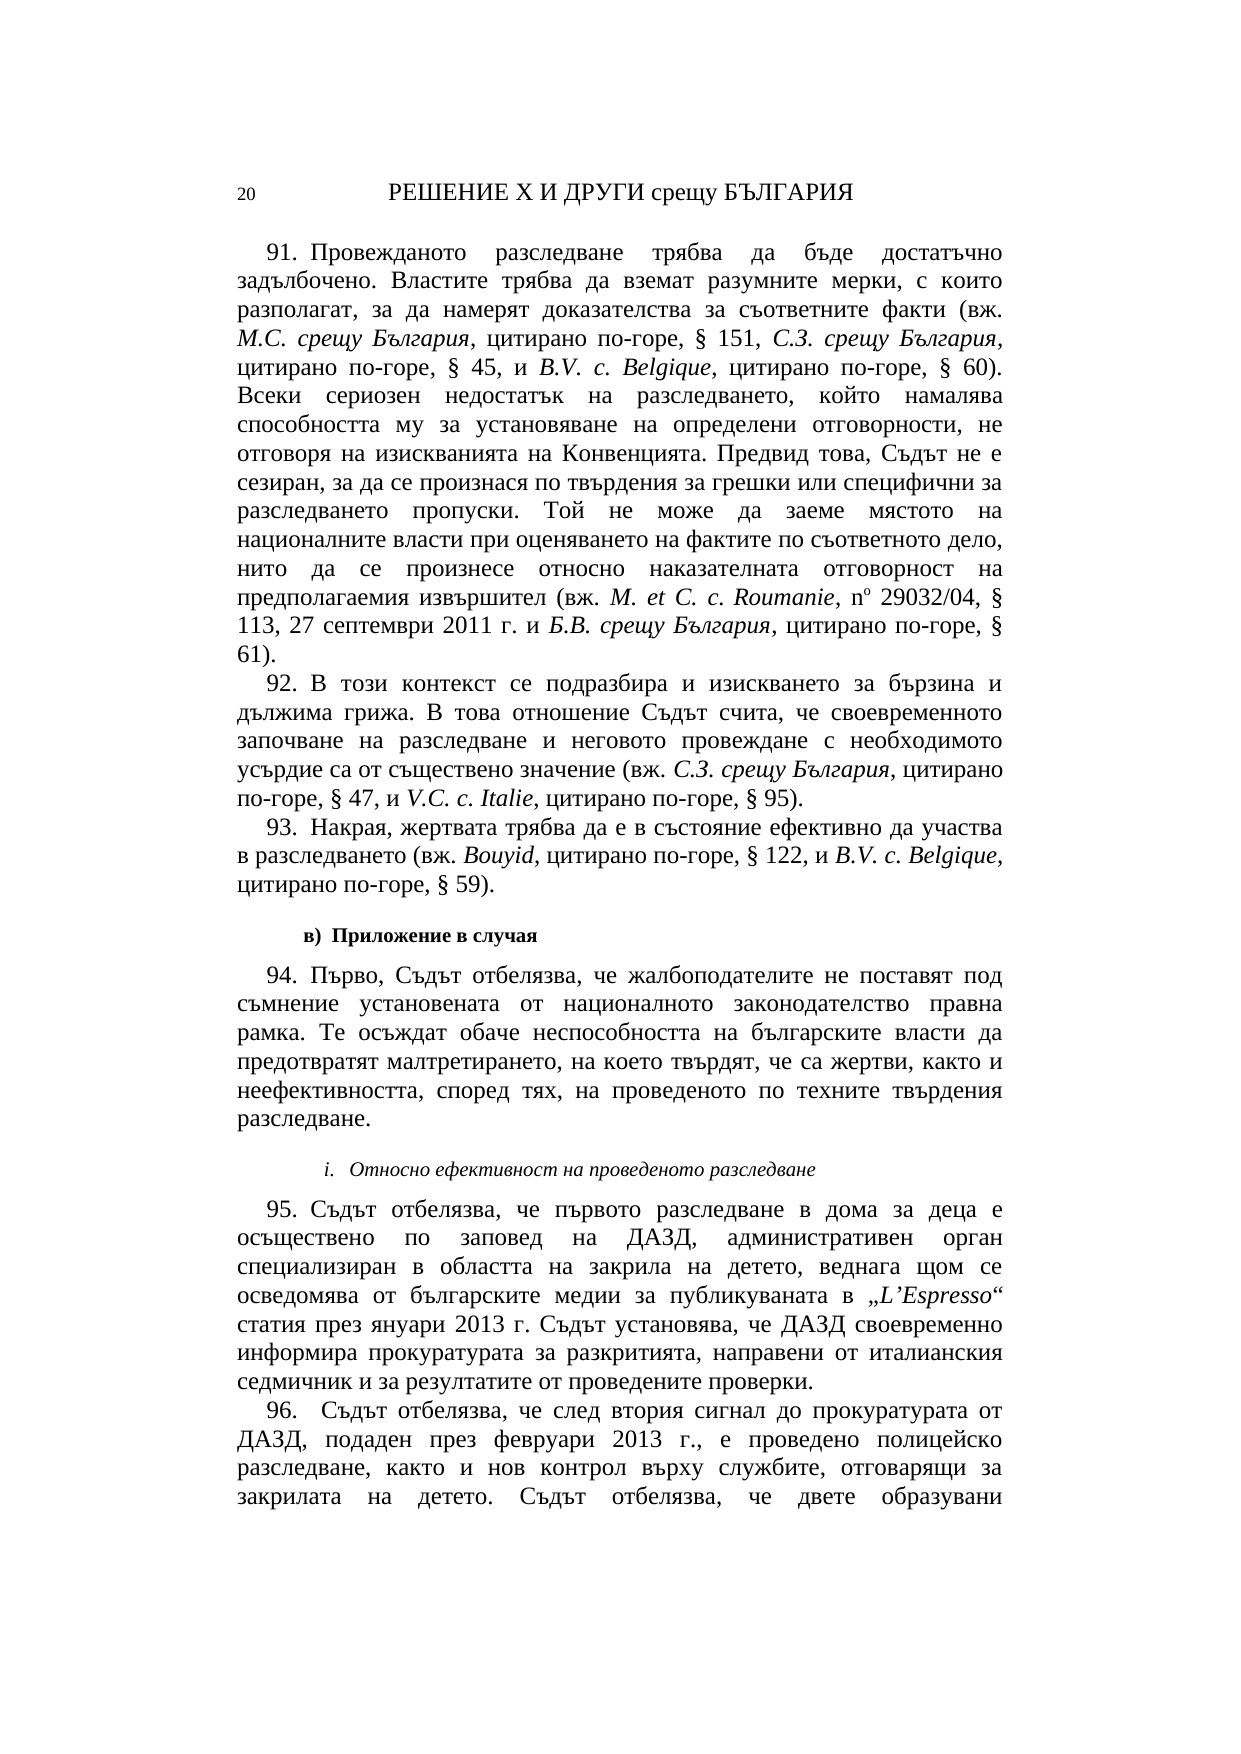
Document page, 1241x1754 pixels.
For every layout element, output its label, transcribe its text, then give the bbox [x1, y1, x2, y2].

text 95. Съдът отбелязва, че първото разследване в дома за деца е осъществено по заповед на ДАЗД, административен орган специализиран в областта на закрила на детето, веднага щом се осведомява от българските медии за публикуваната в „L’Espresso“ статия през януари 2013 г. Съдът установява, че ДАЗД своевременно информира прокуратурата за разкритията, направени от италианския седмичник и за резултатите от проведените проверки. [237, 1194, 1003, 1395]
subtitle i. Относно ефективност на проведеното разследване [324, 1157, 1003, 1181]
text 91. Провежданото разследване трябва да бъде достатъчно задълбочено. Властите трябва да вземат разумните мерки, с които разполагат, за да намерят доказателства за съответните факти (вж. M.C. срещу България, цитирано по-горе, § 151, С.З. срещу България, цитирано по-горе, § 45, и B.V. c. Belgique, цитирано по-горе, § 60). Всеки сериозен недостатък на разследването, който намалява способността му за установяване на определени отговорности, не отговоря на изискванията на Конвенцията. Предвид това, Съдът не е сезиран, за да се произнася по твърдения за грешки или специфични за разследването пропуски. Той не може да заеме мястото на националните власти при оценяването на фактите по съответното дело, нито да се произнесе относно наказателната отговорност на предполагаемия извършител (вж. M. et C. c. Roumanie, no 29032/04, § 113, 27 септември 2011 г. и Б.В. срещу България, цитирано по-горе, § 61). [237, 237, 1003, 668]
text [237, 1395, 1003, 1510]
subtitle в) Приложение в случая [303, 923, 1003, 947]
text 92. В този контекст се подразбира и изискването за бързина и дължима грижа. В това отношение Съдът счита, че своевременното започване на разследване и неговото провеждане с необходимото усърдие са от съществено значение (вж. С.З. срещу България, цитирано по-горе, § 47, и V.C. c. Italie, цитирано по-горе, § 95). [237, 668, 1003, 812]
text 94. Първо, Съдът отбелязва, че жалбоподателите не поставят под съмнение установената от националното законодателство правна рамка. Те осъждат обаче неспособността на българските власти да предотвратят малтретирането, на което твърдят, че са жертви, както и неефективността, според тях, на проведеното по техните твърдения разследване. [237, 960, 1003, 1132]
text 93. Накрая, жертвата трябва да е в състояние ефективно да участва в разследването (вж. Bouyid, цитирано по-горе, § 122, и B.V. c. Belgique, цитирано по-горе, § 59). [237, 812, 1003, 898]
